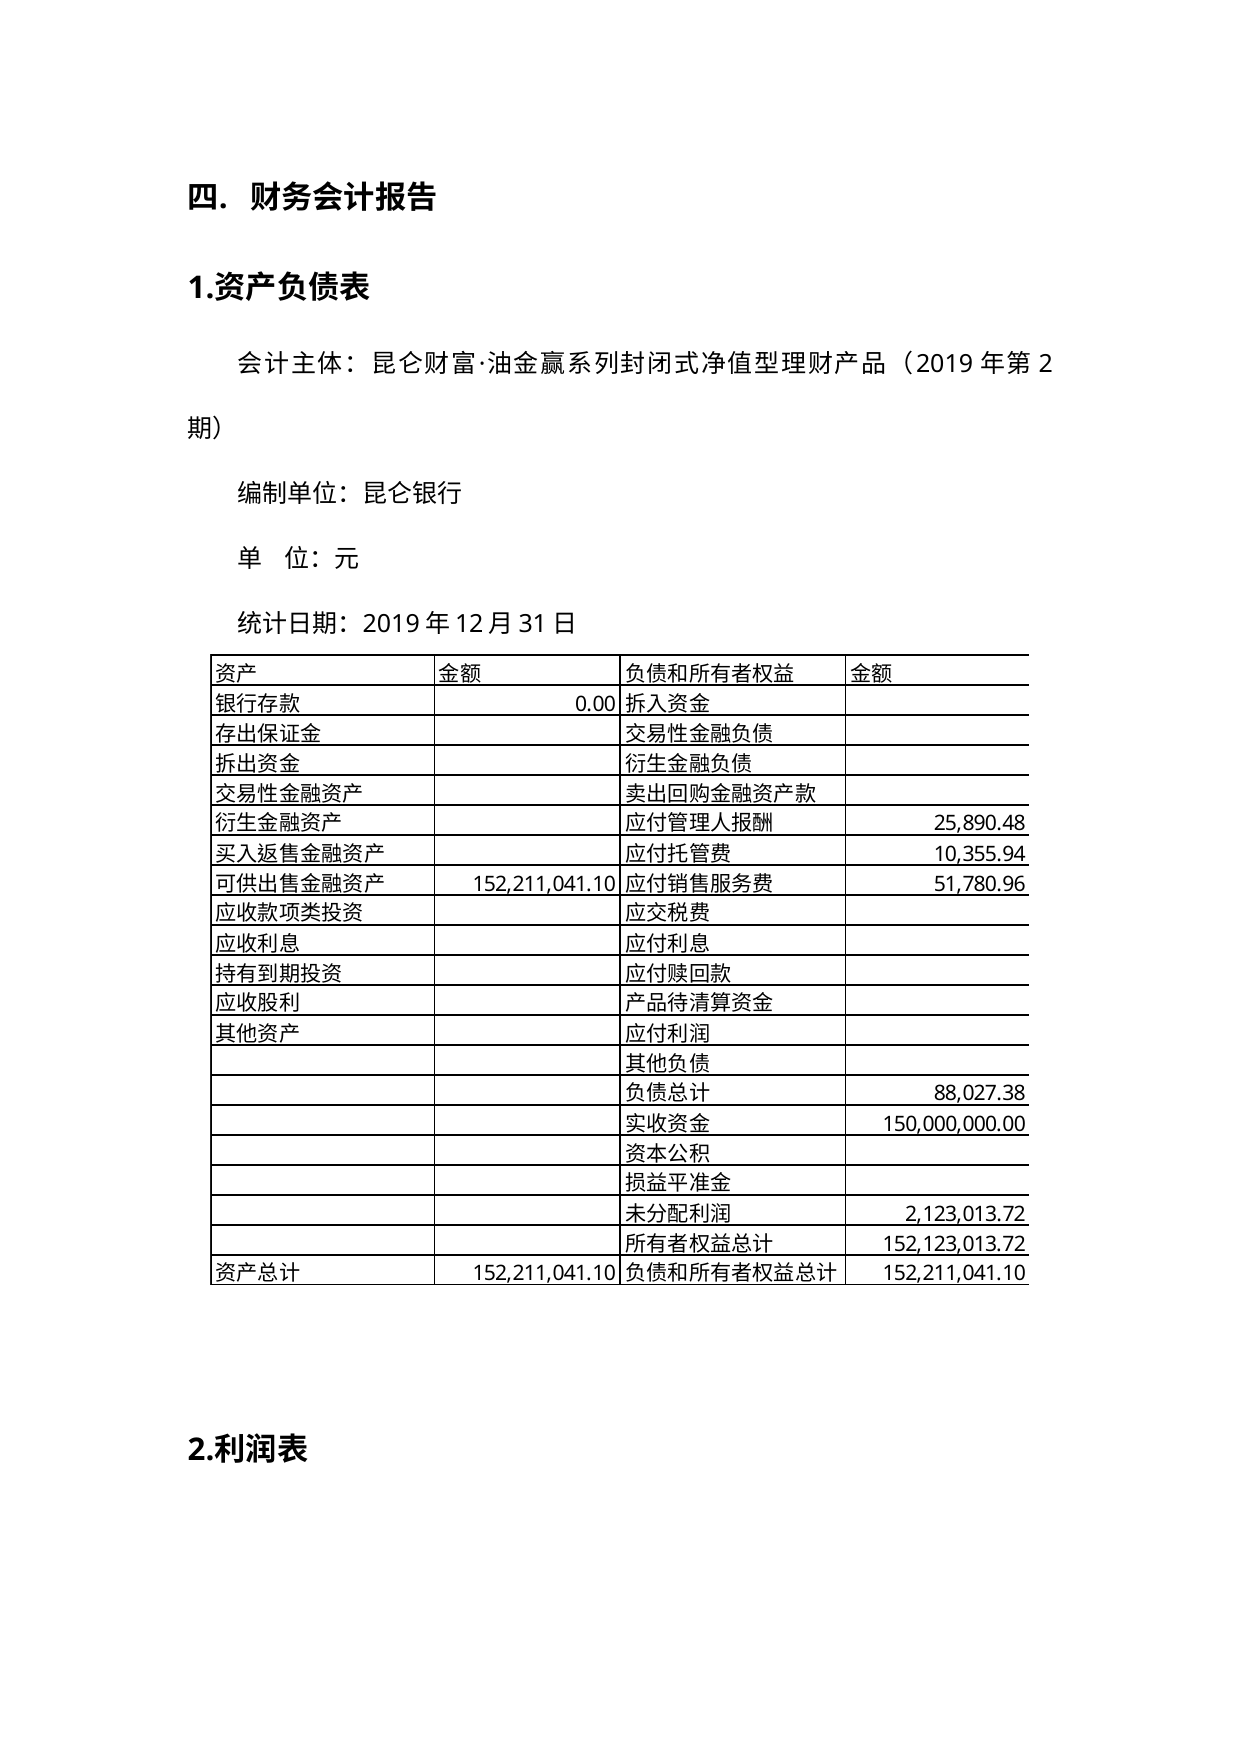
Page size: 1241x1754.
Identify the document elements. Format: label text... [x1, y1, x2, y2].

text 会计主体：昆仑财富·油金赢系列封闭式净值型理财产品（2019年第2期） [187, 329, 1053, 459]
subtitle 财务会计报告 [187, 162, 1053, 227]
subtitle 2.利润表 [187, 1414, 1053, 1479]
text 单 位：元 [187, 524, 1053, 589]
subtitle 1.资产负债表 [187, 252, 1053, 317]
text 统计日期：2019年12月31日 [187, 589, 1053, 654]
text 编制单位：昆仑银行 [187, 459, 1053, 524]
